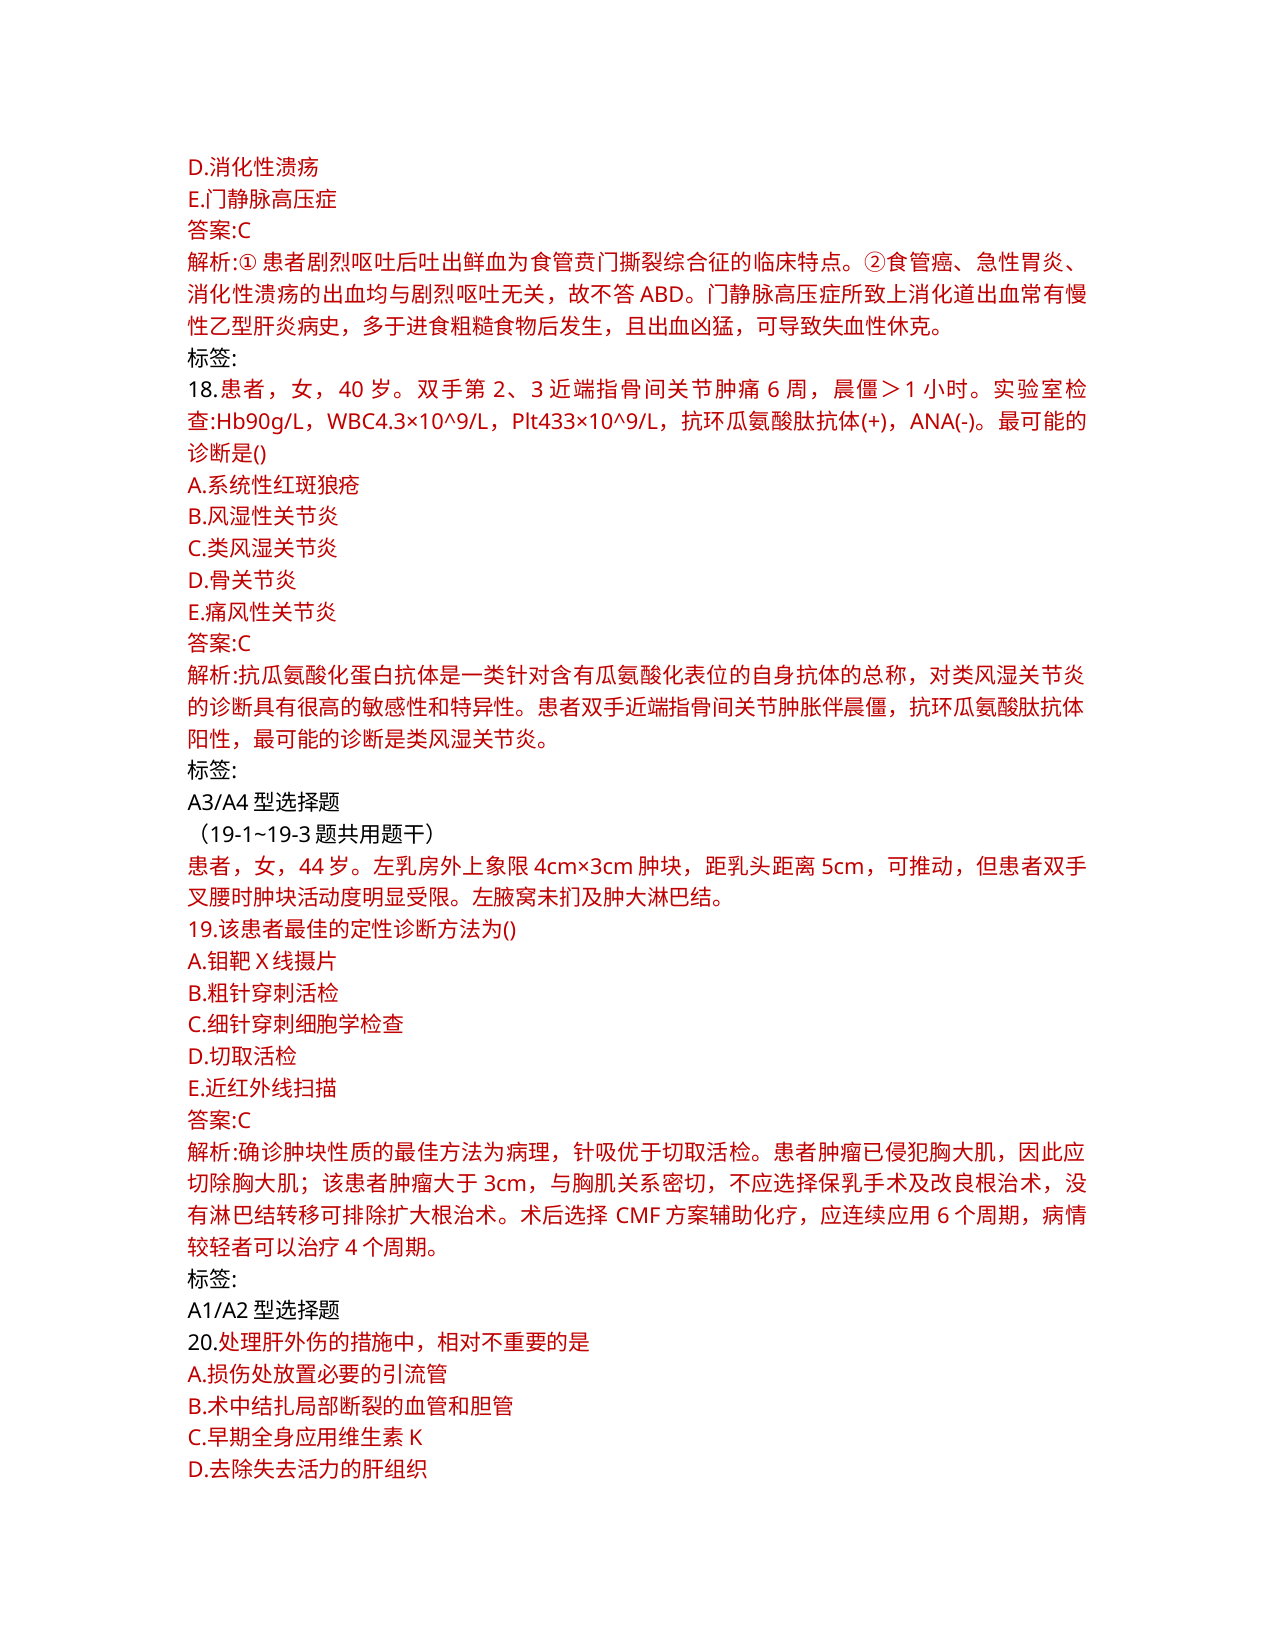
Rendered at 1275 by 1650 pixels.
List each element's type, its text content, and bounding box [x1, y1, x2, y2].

text A.损伤处放置必要的引流管 [187, 1357, 1087, 1389]
text E.门静脉高压症 [187, 182, 1087, 213]
text 标签: [187, 753, 1087, 785]
text C.早期全身应用维生素K [187, 1420, 1087, 1452]
text A.钼靶X线摄片 [187, 944, 1087, 976]
text 标签: [187, 341, 1087, 372]
text 答案:C [187, 1103, 1087, 1134]
text E.痛风性关节炎 [187, 595, 1087, 626]
text B.粗针穿刺活检 [187, 976, 1087, 1007]
text 解析:抗瓜氨酸化蛋白抗体是一类针对含有瓜氨酸化表位的自身抗体的总称，对类风湿关节炎的诊断具有很高的敏感性和特异性。患者双手近端指骨间关节肿胀伴晨僵，抗环瓜氨酸肽抗体阳性，最可能的诊断是类风湿关节炎。 [187, 658, 1087, 753]
text C.细针穿刺细胞学检查 [187, 1007, 1087, 1039]
text 解析:确诊肿块性质的最佳方法为病理，针吸优于切取活检。患者肿瘤已侵犯胸大肌，因此应切除胸大肌；该患者肿瘤大于3cm，与胸肌关系密切，不应选择保乳手术及改良根治术，没有淋巴结转移可排除扩大根治术。术后选择CMF方案辅助化疗，应连续应用6个周期，病情较轻者可以治疗4个周期。 [187, 1134, 1087, 1262]
text 18.患者，女，40岁。双手第2、3近端指骨间关节肿痛6周，晨僵＞1小时。实验室检查:Hb90g/L，WBC4.3×10^9/L，Plt433×10^9/L，抗环瓜氨酸肽抗体(+)，ANA(-)。最可能的诊断是() [187, 372, 1087, 468]
text 答案:C [187, 626, 1087, 658]
text 患者，女，44岁。左乳房外上象限4cm×3cm肿块，距乳头距离5cm，可推动，但患者双手叉腰时肿块活动度明显受限。左腋窝未扪及肿大淋巴结。 [187, 849, 1087, 912]
text A1/A2型选择题 [187, 1293, 1087, 1325]
text A.系统性红斑狼疮 [187, 468, 1087, 499]
text 20.处理肝外伤的措施中，相对不重要的是 [187, 1325, 1087, 1357]
text 19.该患者最佳的定性诊断方法为() [187, 912, 1087, 944]
text （19-1~19-3题共用题干） [187, 817, 1087, 849]
text C.类风湿关节炎 [187, 531, 1087, 563]
text B.风湿性关节炎 [187, 499, 1087, 531]
text A3/A4型选择题 [187, 785, 1087, 817]
text D.消化性溃疡 [187, 150, 1087, 182]
text D.去除失去活力的肝组织 [187, 1452, 1087, 1484]
text E.近红外线扫描 [187, 1071, 1087, 1103]
text 解析:①患者剧烈呕吐后吐出鲜血为食管贲门撕裂综合征的临床特点。②食管癌、急性胃炎、消化性溃疡的出血均与剧烈呕吐无关，故不答ABD。门静脉高压症所致上消化道出血常有慢性乙型肝炎病史，多于进食粗糙食物后发生，且出血凶猛，可导致失血性休克。 [187, 245, 1087, 341]
text 答案:C [187, 213, 1087, 245]
text D.切取活检 [187, 1039, 1087, 1071]
text 标签: [187, 1262, 1087, 1293]
text D.骨关节炎 [187, 563, 1087, 595]
text B.术中结扎局部断裂的血管和胆管 [187, 1389, 1087, 1420]
